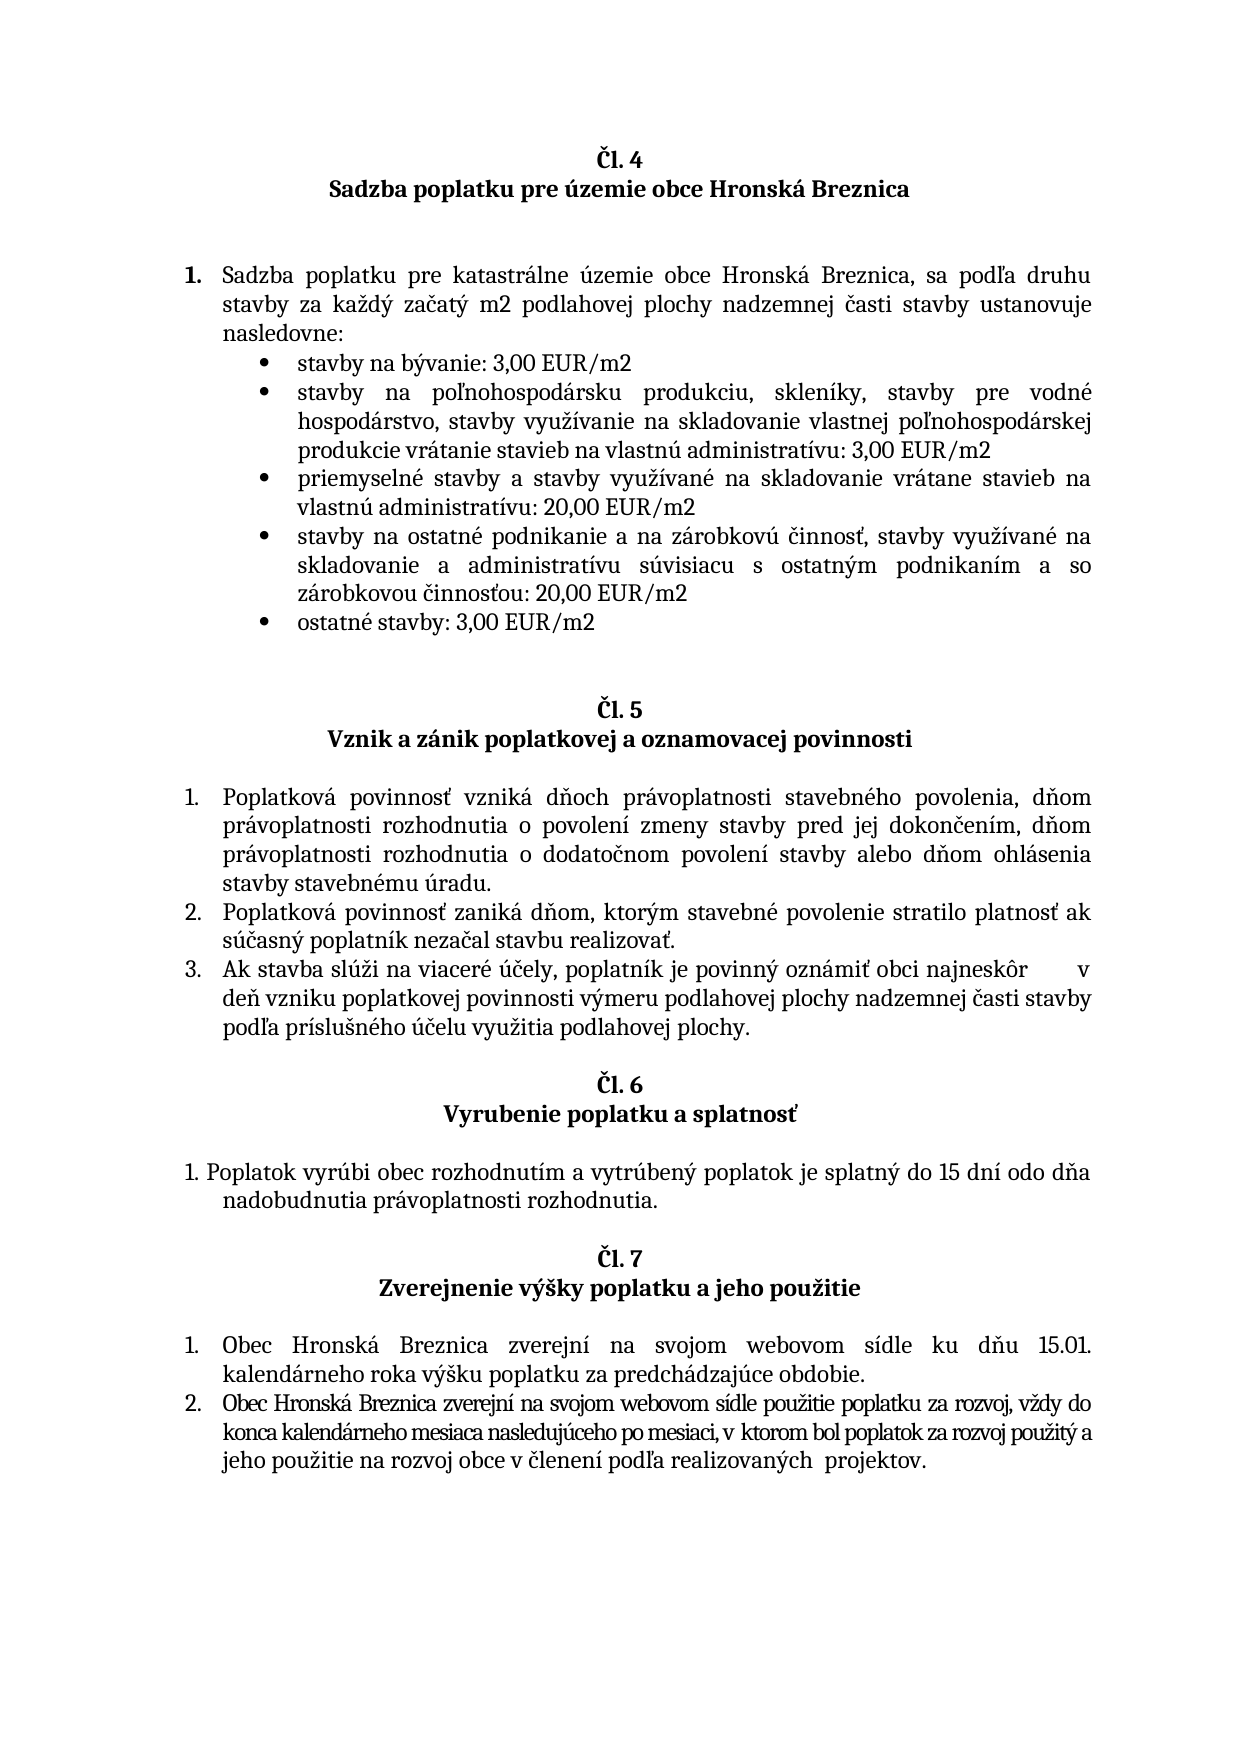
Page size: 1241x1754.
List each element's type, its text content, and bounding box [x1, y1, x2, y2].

list Obec Hronská Breznica zverejní na svojom webovom sídle ku dňu 15.01. kalendárneho roka výšku poplatku za predchádzajúce obdobie. [185, 1331, 1093, 1389]
list priemyselné stavby a stavby využívané na skladovanie vrátane stavieb na vlastnú administratívu: 20,00 EUR/m2 [260, 464, 1092, 522]
text Sadzba poplatku pre územie obce Hronská Breznica [289, 174, 951, 203]
list Sadzba poplatku pre katastrálne územie obce Hronská Breznica, sa podľa druhu stavby za každý začatý m2 podlahovej plochy nadzemnej časti stavby ustanovuje nasledovne: [185, 261, 1093, 347]
list stavby na poľnohospodársku produkciu, skleníky, stavby pre vodné hospodárstvo, stavby využívanie na skladovanie vlastnej poľnohospodárskej produkcie vrátanie stavieb na vlastnú administratívu: 3,00 EUR/m2 [260, 378, 1093, 464]
list stavby na bývanie: 3,00 EUR/m2 [260, 347, 1105, 378]
subtitle Čl. 5 [289, 695, 951, 724]
subtitle Čl. 7 [289, 1244, 951, 1273]
subtitle Čl. 6 [289, 1070, 951, 1099]
list ostatné stavby: 3,00 EUR/m2 [260, 608, 1105, 637]
list Obec Hronská Breznica zverejní na svojom webovom sídle použitie poplatku za rozvoj, vždy do konca kalendárneho mesiaca nasledujúceho po mesiaci, v ktorom bol poplatok za rozvoj použitý a jeho použitie na rozvoj obce v členení podľa realizovaných projektov. [185, 1389, 1093, 1475]
text Vznik a zánik poplatkovej a oznamovacej povinnosti [289, 724, 951, 754]
text Zverejnenie výšky poplatku a jeho použitie [289, 1273, 951, 1302]
subtitle Čl. 4 [289, 146, 951, 174]
text Vyrubenie poplatku a splatnosť [289, 1099, 951, 1129]
text 1. Poplatok vyrúbi obec rozhodnutím a vytrúbený poplatok je splatný do 15 dní odo dňa nadobudnutia právoplatnosti rozhodnutia. [185, 1158, 1092, 1215]
list Poplatková povinnosť vzniká dňoch právoplatnosti stavebného povolenia, dňom právoplatnosti rozhodnutia o povolení zmeny stavby pred jej dokončením, dňom právoplatnosti rozhodnutia o dodatočnom povolení stavby alebo dňom ohlásenia stavby stavebnému úradu. [185, 782, 1093, 897]
list Ak stavba slúži na viaceré účely, poplatník je povinný oznámiť obci najneskôr v deň vzniku poplatkovej povinnosti výmeru podlahovej plochy nadzemnej časti stavby podľa príslušného účelu využitia podlahovej plochy. [185, 955, 1093, 1041]
list Poplatková povinnosť zaniká dňom, ktorým stavebné povolenie stratilo platnosť ak súčasný poplatník nezačal stavbu realizovať. [185, 897, 1092, 955]
list stavby na ostatné podnikanie a na zárobkovú činnosť, stavby využívané na skladovanie a administratívu súvisiacu s ostatným podnikaním a so zárobkovou činnosťou: 20,00 EUR/m2 [260, 522, 1093, 608]
